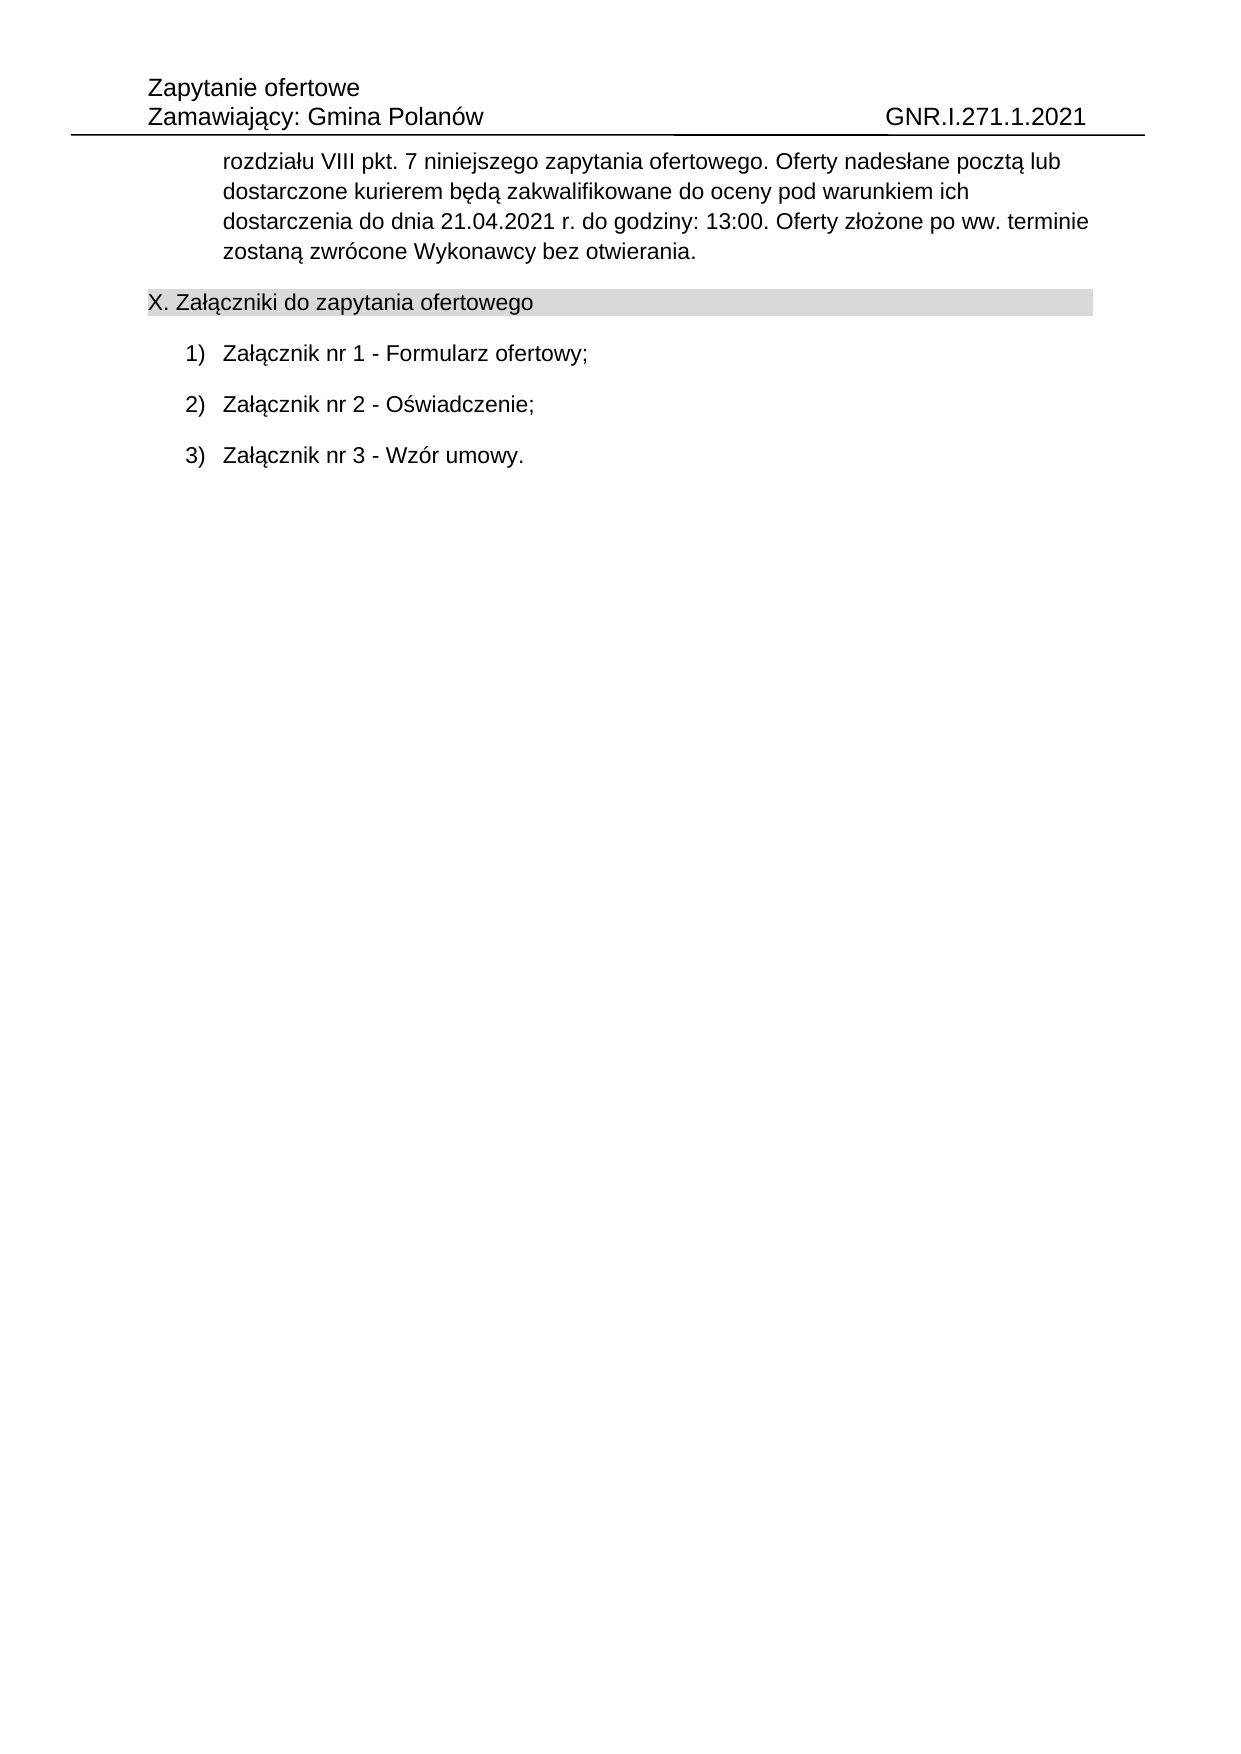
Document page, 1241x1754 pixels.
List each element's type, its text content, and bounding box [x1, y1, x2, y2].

list Załącznik nr 1 - Formularz ofertowy; [185, 340, 1093, 367]
list Załącznik nr 3 - Wzór umowy. [185, 442, 1093, 469]
list Załącznik nr 2 - Oświadczenie; [185, 391, 1093, 418]
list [185, 148, 1093, 265]
text X. Załączniki do zapytania ofertowego [148, 289, 1093, 316]
